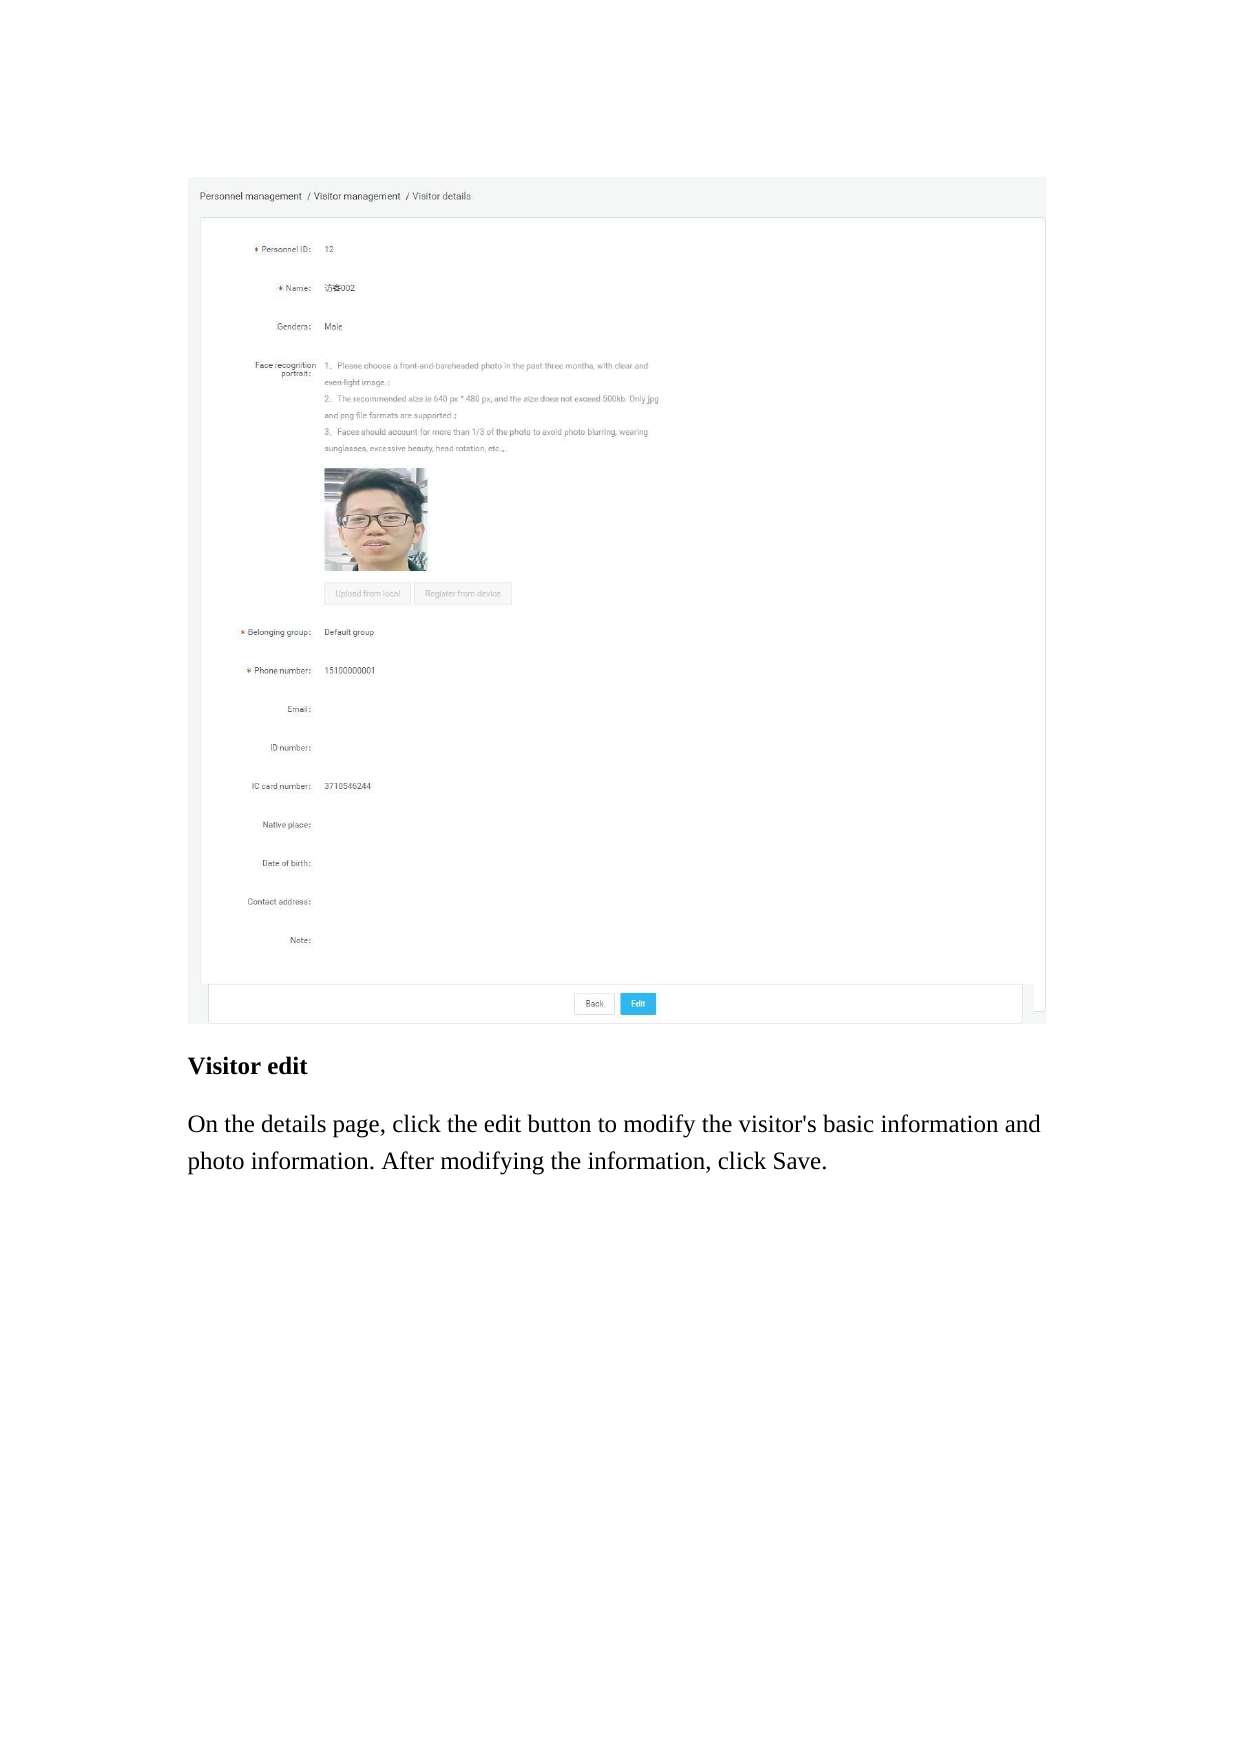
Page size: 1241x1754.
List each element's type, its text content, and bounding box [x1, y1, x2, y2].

subtitle Visitor edit [187, 1051, 1176, 1080]
text On the details page, click the edit button to modify the visitor's basic information and photo information. After modifying the information, click Save. [187, 1109, 1047, 1175]
picture [187, 177, 1047, 1024]
